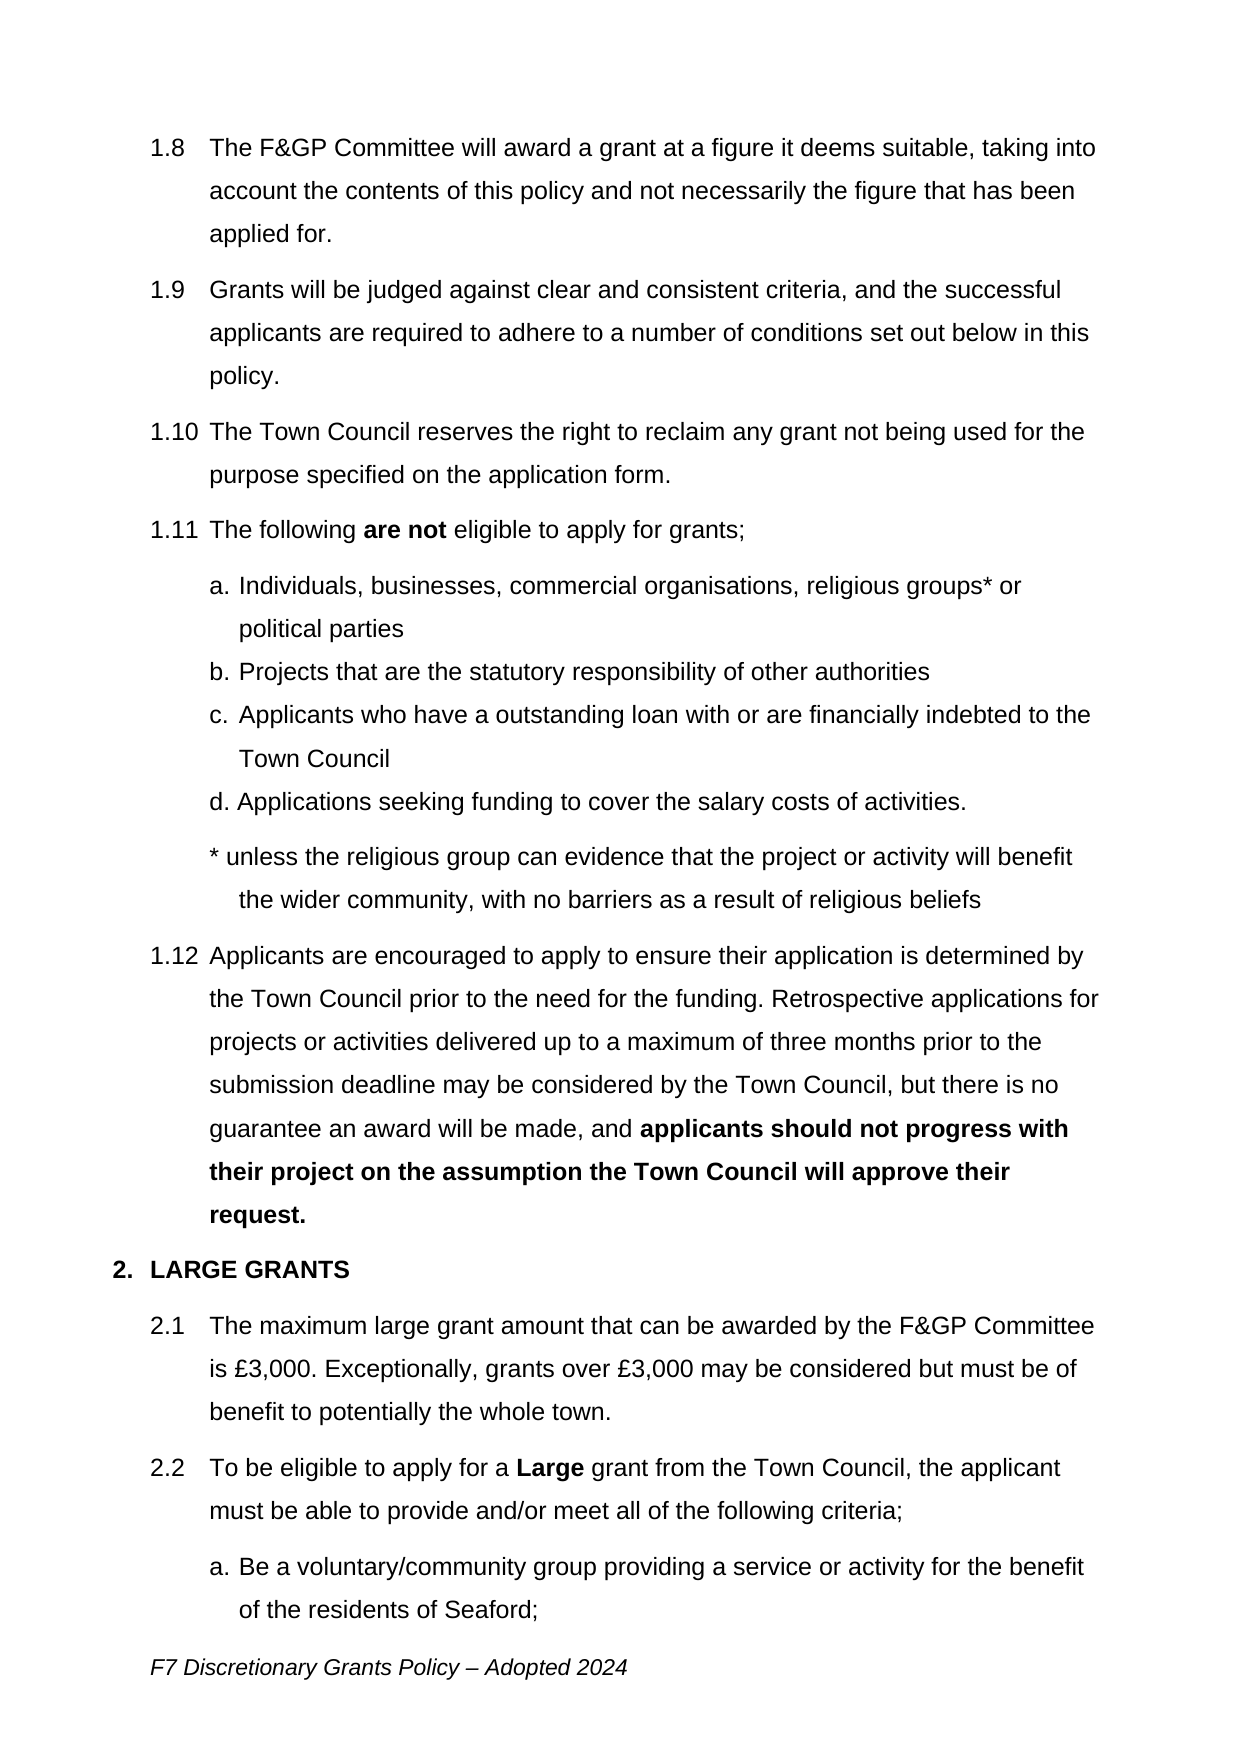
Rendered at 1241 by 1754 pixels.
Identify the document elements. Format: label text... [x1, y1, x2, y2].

list a. Individuals, businesses, commercial organisations, religious groups* or political parties [209, 571, 1110, 643]
list * unless the religious group can evidence that the project or activity will benefit the wider community, with no barriers as a result of religious beliefs [209, 842, 1110, 914]
list The following are not eligible to apply for grants; [150, 515, 1110, 544]
list The maximum large grant amount that can be awarded by the F&GP Committee is £3,000. Exceptionally, grants over £3,000 may be considered but must be of benefit to potentially the whole town. [150, 1311, 1110, 1426]
list b. Projects that are the statutory responsibility of other authorities [209, 657, 1110, 686]
list The Town Council reserves the right to reclaim any grant not being used for the purpose specified on the application form. [150, 417, 1110, 488]
list LARGE GRANTS [112, 1255, 1110, 1284]
list d. Applications seeking funding to cover the salary costs of activities. [209, 787, 1110, 815]
list Be a voluntary/community group providing a service or activity for the benefit of the residents of Seaford; [209, 1552, 1110, 1623]
list c. Applicants who have a outstanding loan with or are financially indebted to the Town Council [209, 700, 1110, 772]
list The F&GP Committee will award a grant at a figure it deems suitable, taking into account the contents of this policy and not necessarily the figure that has been applied for. [150, 133, 1110, 248]
list Applicants are encouraged to apply to ensure their application is determined by the Town Council prior to the need for the funding. Retrospective applications for projects or activities delivered up to a maximum of three months prior to the submission deadline may be considered by the Town Council, but there is no guarantee an award will be made, and applicants should not progress with their project on the assumption the Town Council will approve their request. [150, 941, 1110, 1228]
list Grants will be judged against clear and consistent criteria, and the successful applicants are required to adhere to a number of conditions set out below in this policy. [150, 275, 1110, 390]
list To be eligible to apply for a Large grant from the Town Council, the applicant must be able to provide and/or meet all of the following criteria; [150, 1453, 1110, 1525]
